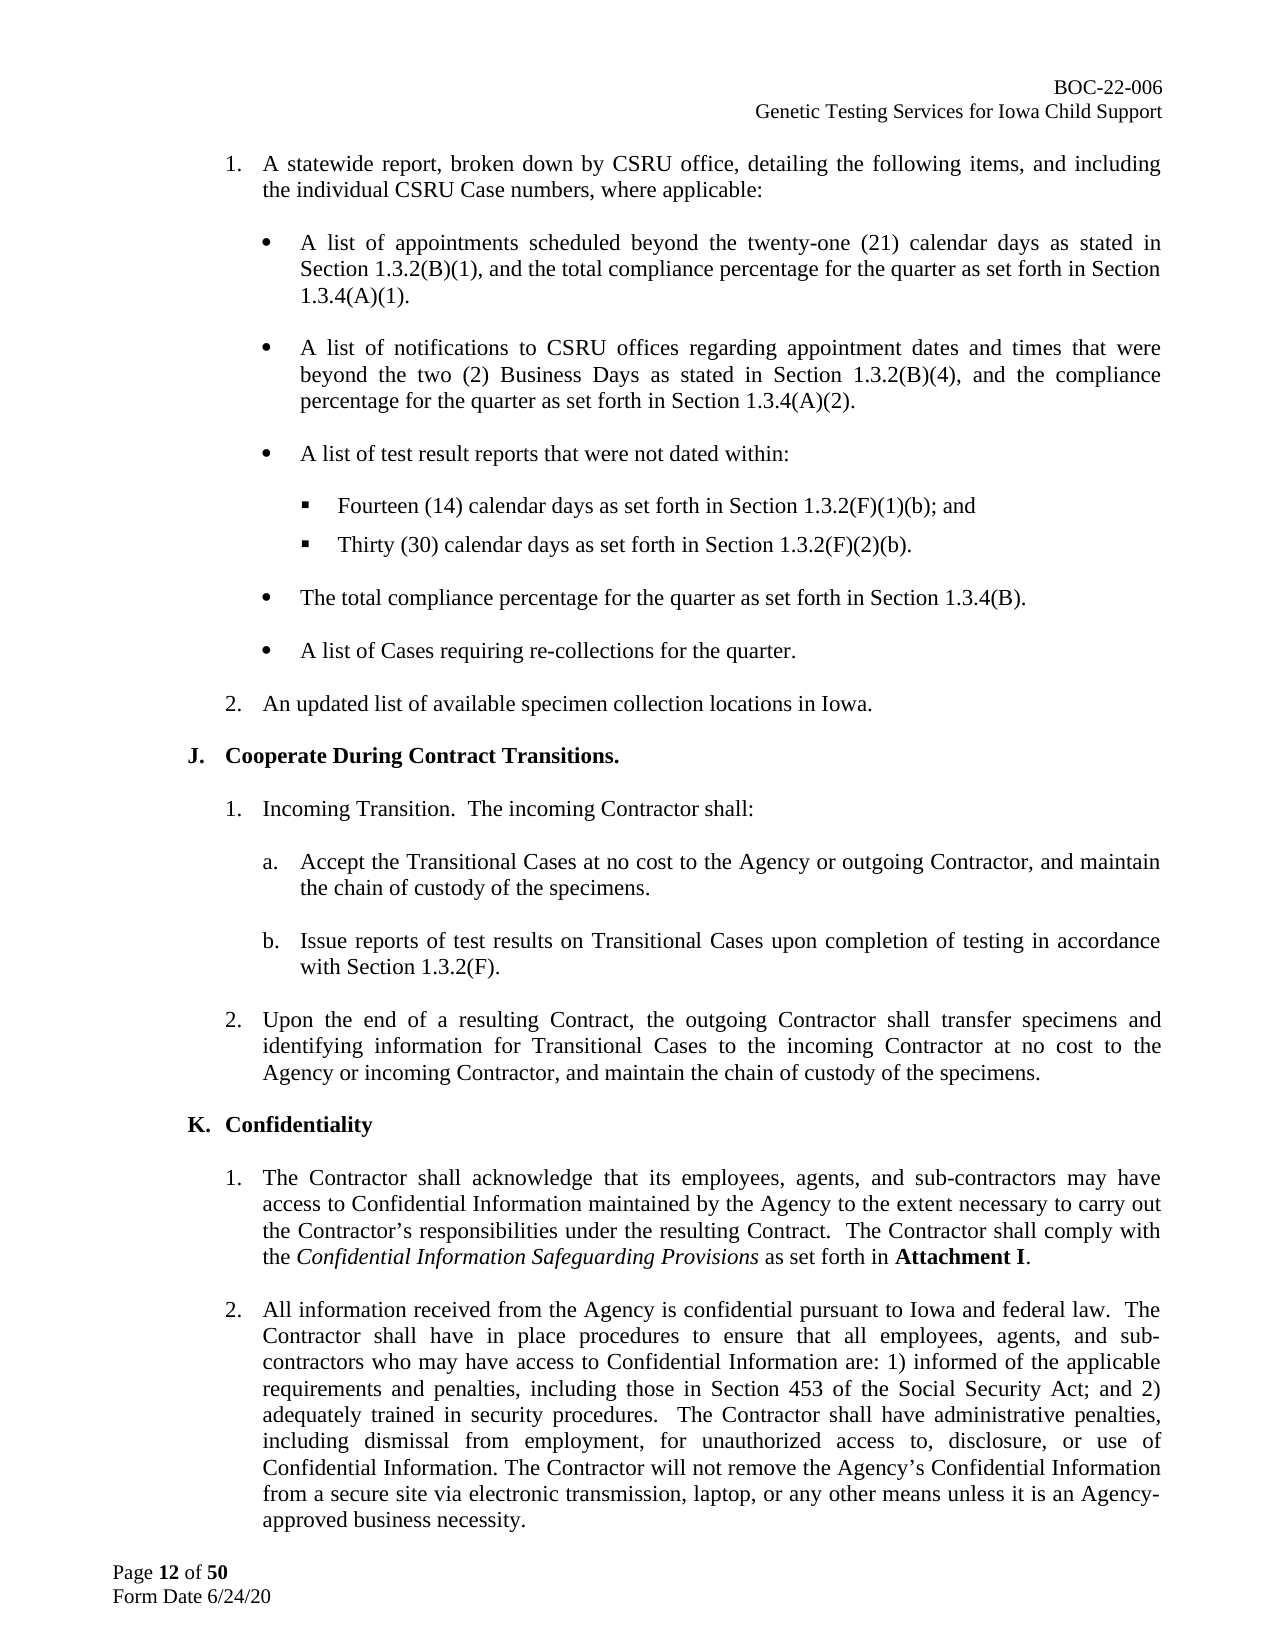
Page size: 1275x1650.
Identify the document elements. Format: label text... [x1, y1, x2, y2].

list A list of notifications to CSRU offices regarding appointment dates and times that were beyond the two (2) Business Days as stated in Section 1.3.2(B)(4), and the compliance percentage for the quarter as set forth in Section 1.3.4(A)(2). [262, 334, 1162, 413]
list The total compliance percentage for the quarter as set forth in Section 1.3.4(B). [262, 584, 1162, 611]
list A list of Cases requiring re-collections for the quarter. [262, 637, 1162, 663]
text 2. An updated list of available specimen collection locations in Iowa. [225, 689, 1162, 716]
text 1. The Contractor shall acknowledge that its employees, agents, and sub-contractors may have access to Confidential Information maintained by the Agency to the extent necessary to carry out the Contractor’s responsibilities under the resulting Contract. The Contractor shall comply with the Confidential Information Safeguarding Provisions as set forth in Attachment I. [225, 1164, 1162, 1269]
text 1. Incoming Transition. The incoming Contractor shall: [225, 795, 1162, 821]
text J. Cooperate During Contract Transitions. [187, 742, 1162, 769]
list A list of test result reports that were not dated within: [262, 440, 1162, 466]
text 2. All information received from the Agency is confidential pursuant to Iowa and federal law. The Contractor shall have in place procedures to ensure that all employees, agents, and sub-contractors who may have access to Confidential Information are: 1) informed of the applicable requirements and penalties, including those in Section 453 of the Social Security Act; and 2) adequately trained in security procedures. The Contractor shall have administrative penalties, including dismissal from employment, for unauthorized access to, disclosure, or use of Confidential Information. The Contractor will not remove the Agency’s Confidential Information from a secure site via electronic transmission, laptop, or any other means unless it is an Agency-approved business necessity. [225, 1296, 1162, 1533]
text b. Issue reports of test results on Transitional Cases upon completion of testing in accordance with Section 1.3.2(F). [262, 927, 1162, 979]
text 1. A statewide report, broken down by CSRU office, detailing the following items, and including the individual CSRU Case numbers, where applicable: [225, 150, 1162, 203]
text a. Accept the Transitional Cases at no cost to the Agency or outgoing Contractor, and maintain the chain of custody of the specimens. [262, 848, 1162, 900]
text K. Confidentiality [187, 1111, 1162, 1138]
list Fourteen (14) calendar days as set forth in Section 1.3.2(F)(1)(b); and [300, 493, 1162, 519]
text 2. Upon the end of a resulting Contract, the outgoing Contractor shall transfer specimens and identifying information for Transitional Cases to the incoming Contractor at no cost to the Agency or incoming Contractor, and maintain the chain of custody of the specimens. [225, 1006, 1162, 1085]
list A list of appointments scheduled beyond the twenty-one (21) calendar days as stated in Section 1.3.2(B)(1), and the total compliance percentage for the quarter as set forth in Section 1.3.4(A)(1). [262, 229, 1162, 308]
list Thirty (30) calendar days as set forth in Section 1.3.2(F)(2)(b). [300, 531, 1162, 558]
